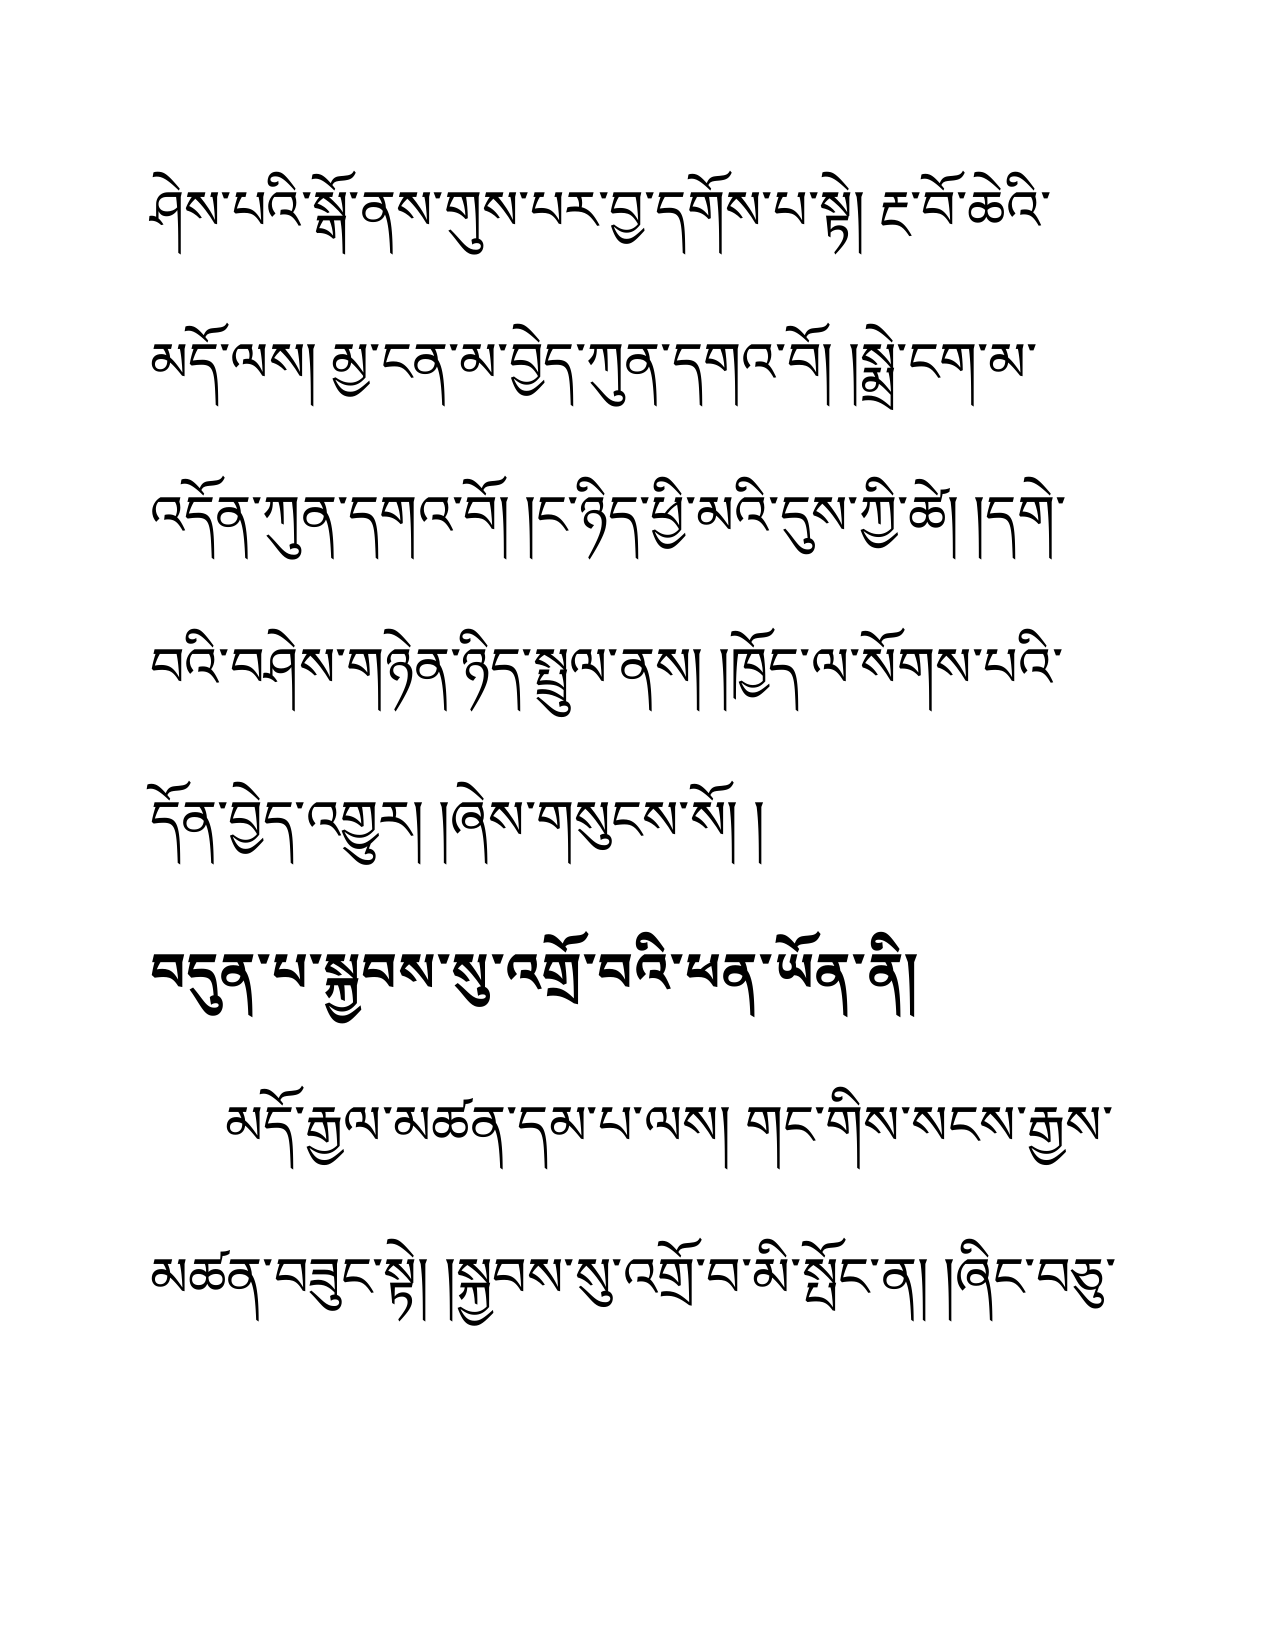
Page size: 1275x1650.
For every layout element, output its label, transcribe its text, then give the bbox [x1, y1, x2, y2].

text བདུན་པ་སྐྱབས་སུ་འགྲོ་བའི་ཕན་ཡོན་ནི། [150, 912, 1125, 1065]
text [150, 1065, 1125, 1370]
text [150, 150, 1125, 912]
